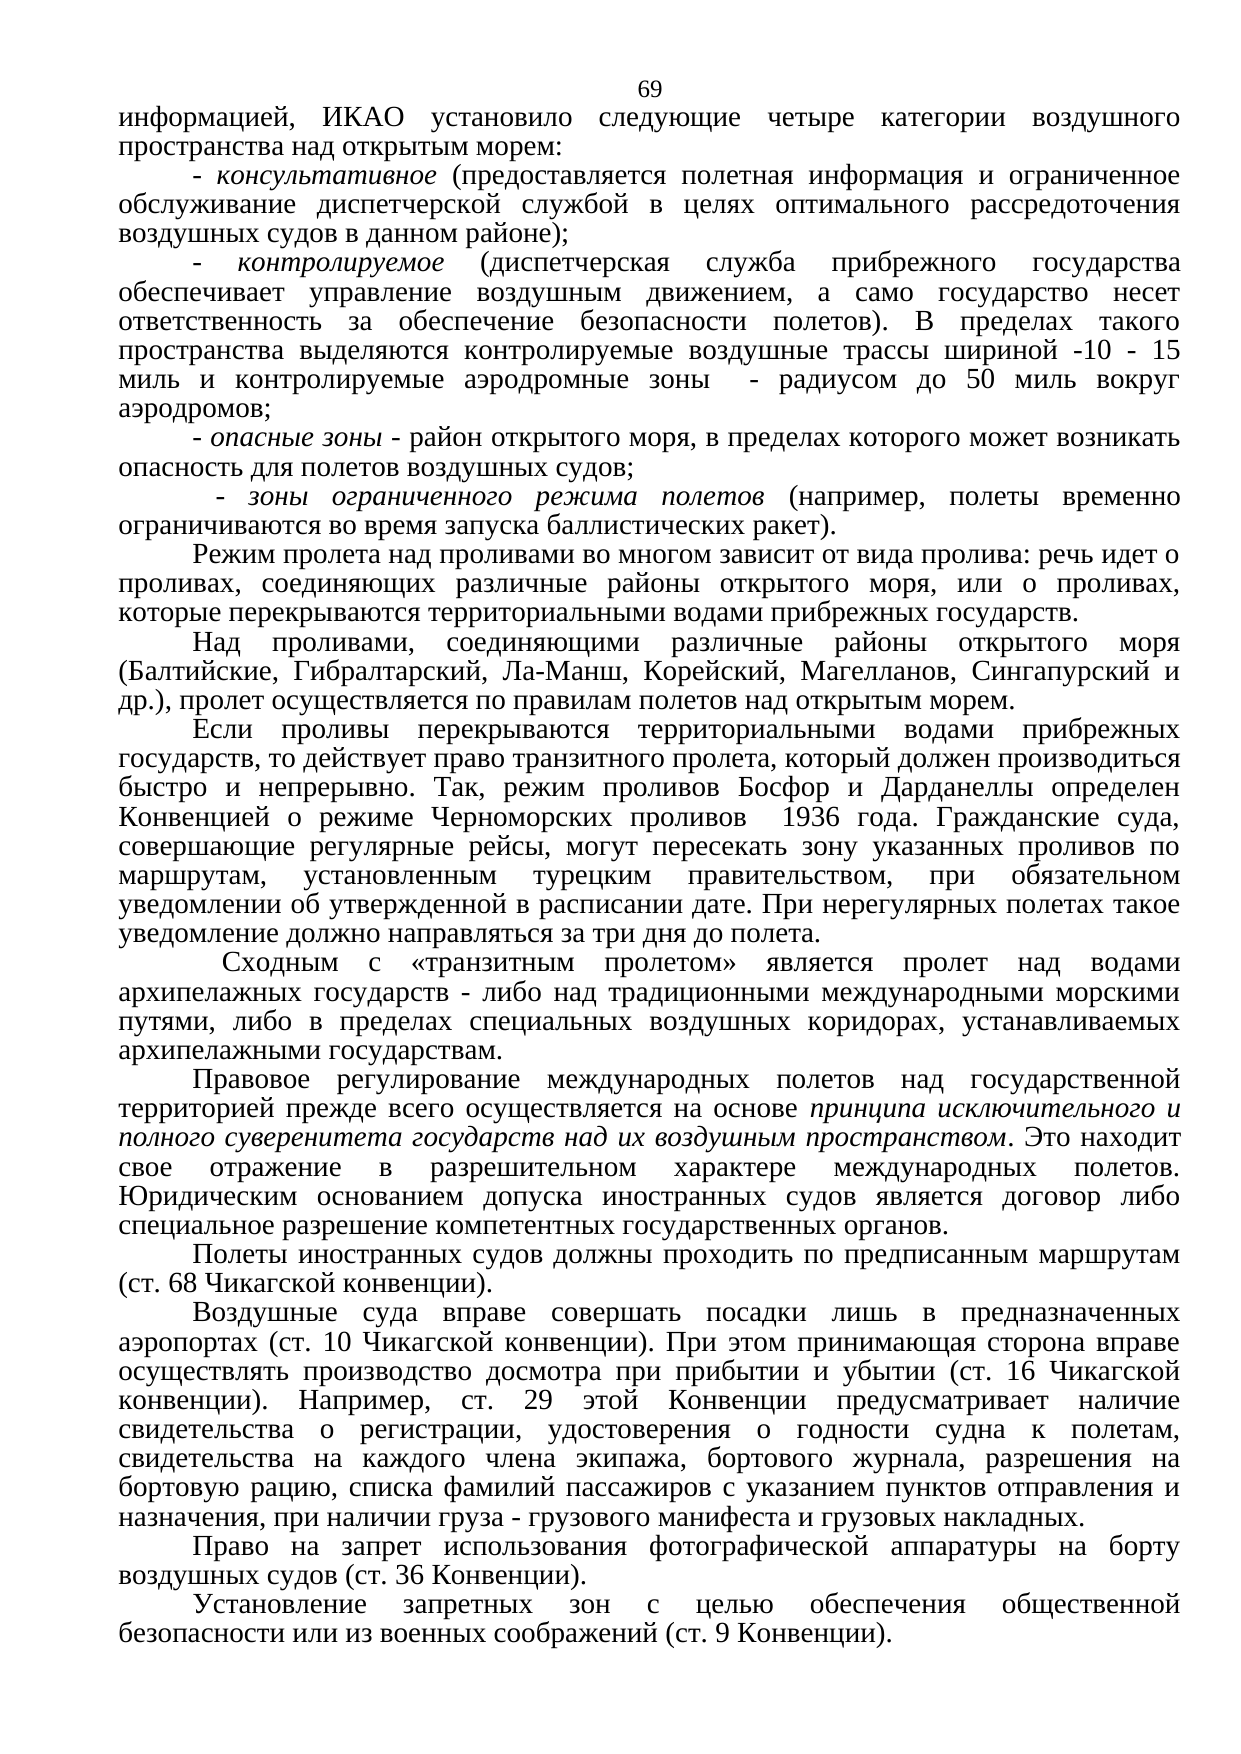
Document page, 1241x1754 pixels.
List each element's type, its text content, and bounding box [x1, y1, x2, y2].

text Установление запретных зон с целью обеспечения общественной безопасности или из военных соображений (ст. 9 Конвенции). [118, 1590, 1181, 1648]
text - опасные зоны - район открытого моря, в пределах которого может возникать опасность для полетов воздушных судов; [118, 423, 1181, 482]
text Режим пролета над проливами во многом зависит от вида пролива: речь идет о проливах, соединяющих различные районы открытого моря, или о проливах, которые перекрываются территориальными водами прибрежных государств. [118, 540, 1181, 628]
text Воздушные суда вправе совершать посадки лишь в предназначенных аэропортах (ст. 10 Чикагской конвенции). При этом принимающая сторона вправе осуществлять производство досмотра при прибытии и убытии (ст. 16 Чикагской конвенции). Например, ст. 29 этой Конвенции предусматривает наличие свидетельства о регистрации, удостоверения о годности судна к полетам, свидетельства на каждого члена экипажа, бортового журнала, разрешения на бортовую рацию, списка фамилий пассажиров с указанием пунктов отправления и назначения, при наличии груза - грузового манифеста и грузовых накладных. [118, 1298, 1181, 1532]
text Право на запрет использования фотографической аппаратуры на борту воздушных судов (ст. 36 Конвенции). [118, 1532, 1181, 1590]
text Сходным с «транзитным пролетом» является пролет над водами архипелажных государств - либо над традиционными международными морскими путями, либо в пределах специальных воздушных коридорах, устанавливаемых архипелажными государствам. [118, 948, 1181, 1065]
text Правовое регулирование международных полетов над государственной территорией прежде всего осуществляется на основе принципа исключительного и полного суверенитета государств над их воздушным пространством. Это находит свое отражение в разрешительном характере международных полетов. Юридическим основанием допуска иностранных судов является договор либо специальное разрешение компетентных государственных органов. [118, 1065, 1181, 1240]
text Над проливами, соединяющими различные районы открытого моря (Балтийские, Гибралтарский, Ла-Манш, Корейский, Магелланов, Сингапурский и др.), пролет осуществляется по правилам полетов над открытым морем. [118, 628, 1181, 715]
text - консультативное (предоставляется полетная информация и ограниченное обслуживание диспетчерской службой в целях оптимального рассредоточения воздушных судов в данном районе); [118, 161, 1181, 248]
text Если проливы перекрываются территориальными водами прибрежных государств, то действует право транзитного пролета, который должен производиться быстро и непрерывно. Так, режим проливов Босфор и Дарданеллы определен Конвенцией о режиме Черноморских проливов 1936 года. Гражданские суда, совершающие регулярные рейсы, могут пересекать зону указанных проливов по маршрутам, установленным турецким правительством, при обязательном уведомлении об утвержденной в расписании дате. При нерегулярных полетах такое уведомление должно направляться за три дня до полета. [118, 715, 1181, 948]
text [118, 103, 1181, 161]
text Полеты иностранных судов должны проходить по предписанным маршрутам (ст. 68 Чикагской конвенции). [118, 1240, 1181, 1298]
text - зоны ограниченного режима полетов (например, полеты временно ограничиваются во время запуска баллистических ракет). [118, 482, 1181, 540]
text - контролируемое (диспетчерская служба прибрежного государства обеспечивает управление воздушным движением, а само государство несет ответственность за обеспечение безопасности полетов). В пределах такого пространства выделяются контролируемые воздушные трассы шириной -10 - 15 миль и контролируемые аэродромные зоны - радиусом до 50 миль вокруг аэродромов; [118, 248, 1181, 423]
